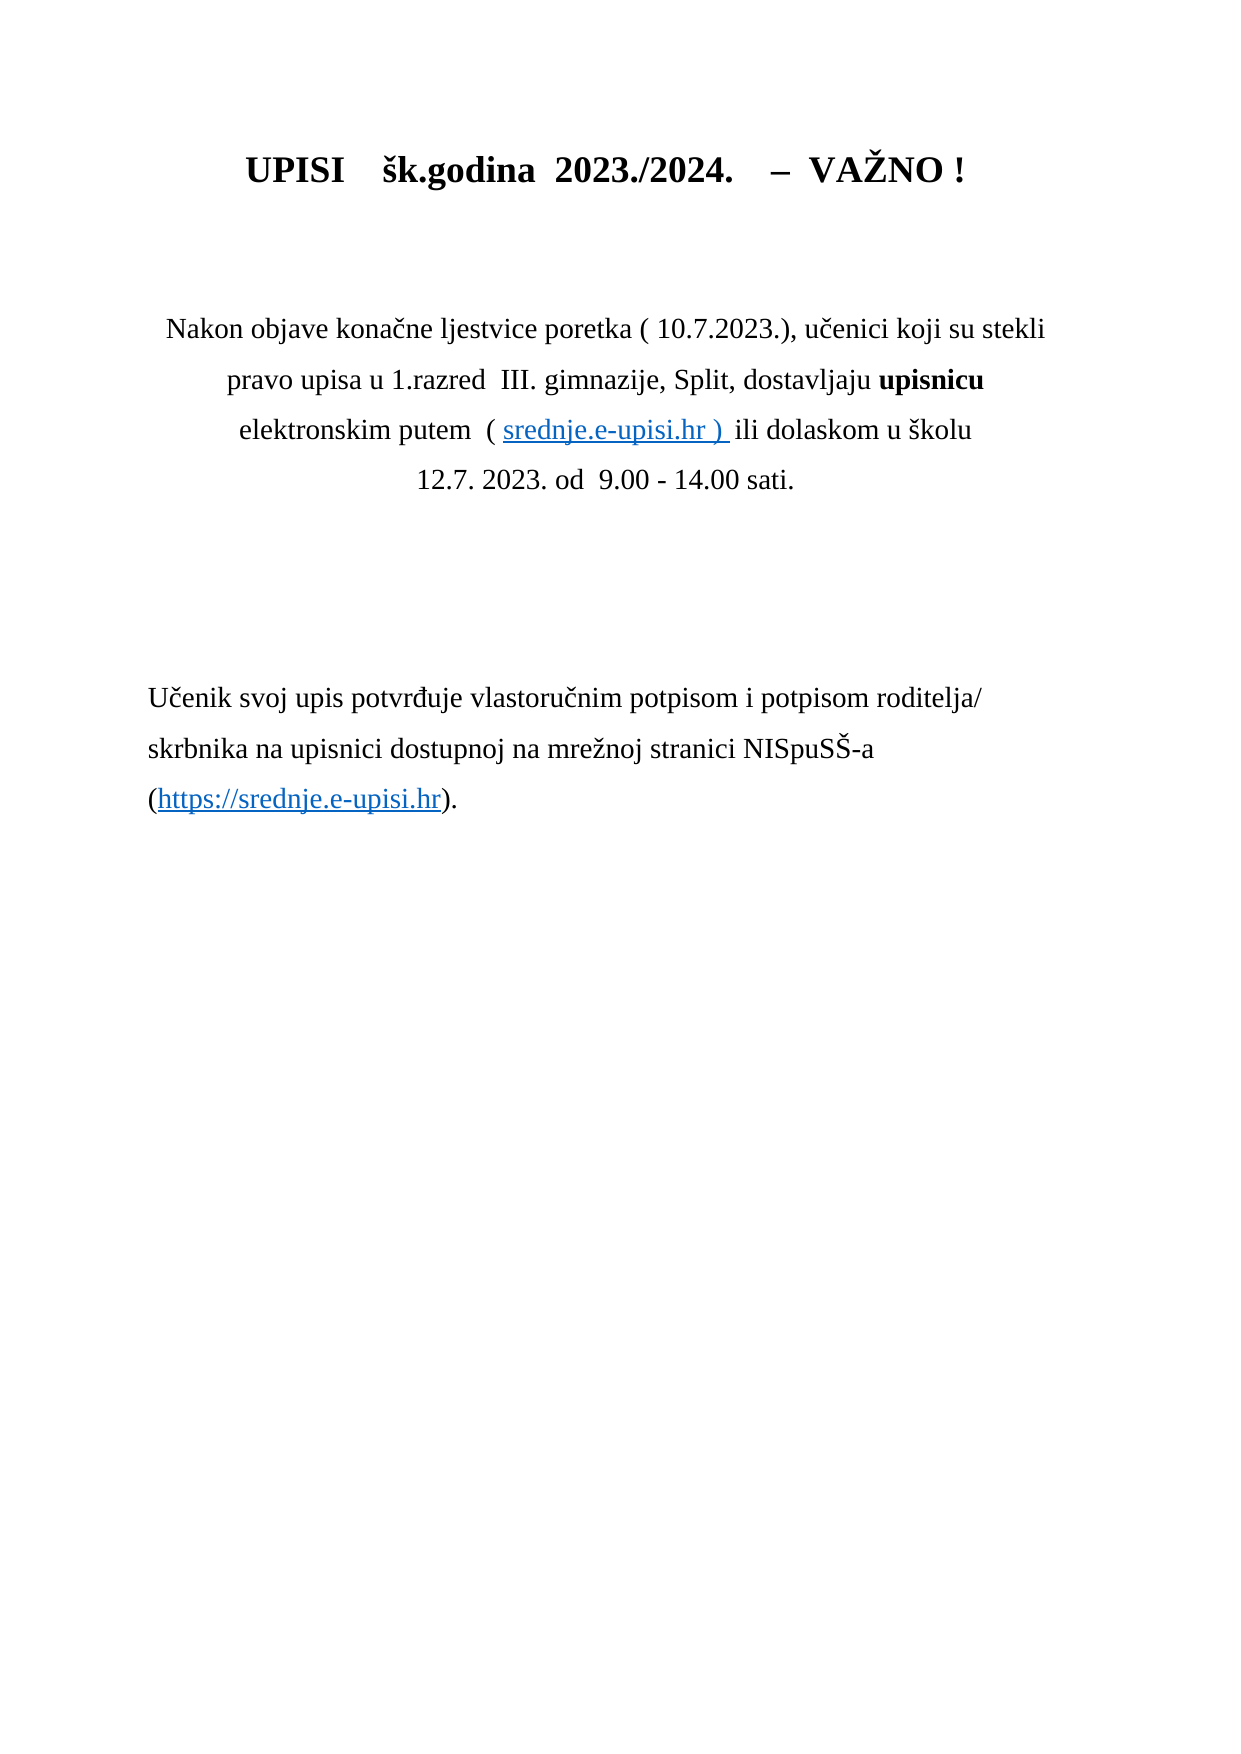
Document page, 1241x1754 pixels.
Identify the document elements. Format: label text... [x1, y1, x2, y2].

text Nakon objave konačne ljestvice poretka ( 10.7.2023.), učenici koji su stekli pravo upisa u 1.razred III. gimnazije, Split, dostavljaju upisnicu elektronskim putem ( srednje.e-upisi.hr ) ili dolaskom u školu [148, 312, 1063, 446]
text Učenik svoj upis potvrđuje vlastoručnim potpisom i potpisom roditelja/ skrbnika na upisnici dostupnoj na mrežnoj stranici NISpuSŠ-a (https://srednje.e-upisi.hr). [148, 681, 1063, 815]
text 12.7. 2023. od 9.00 - 14.00 sati. [148, 462, 1063, 496]
text UPISI šk.godina 2023./2024. – VAŽNO ! [148, 148, 1063, 191]
